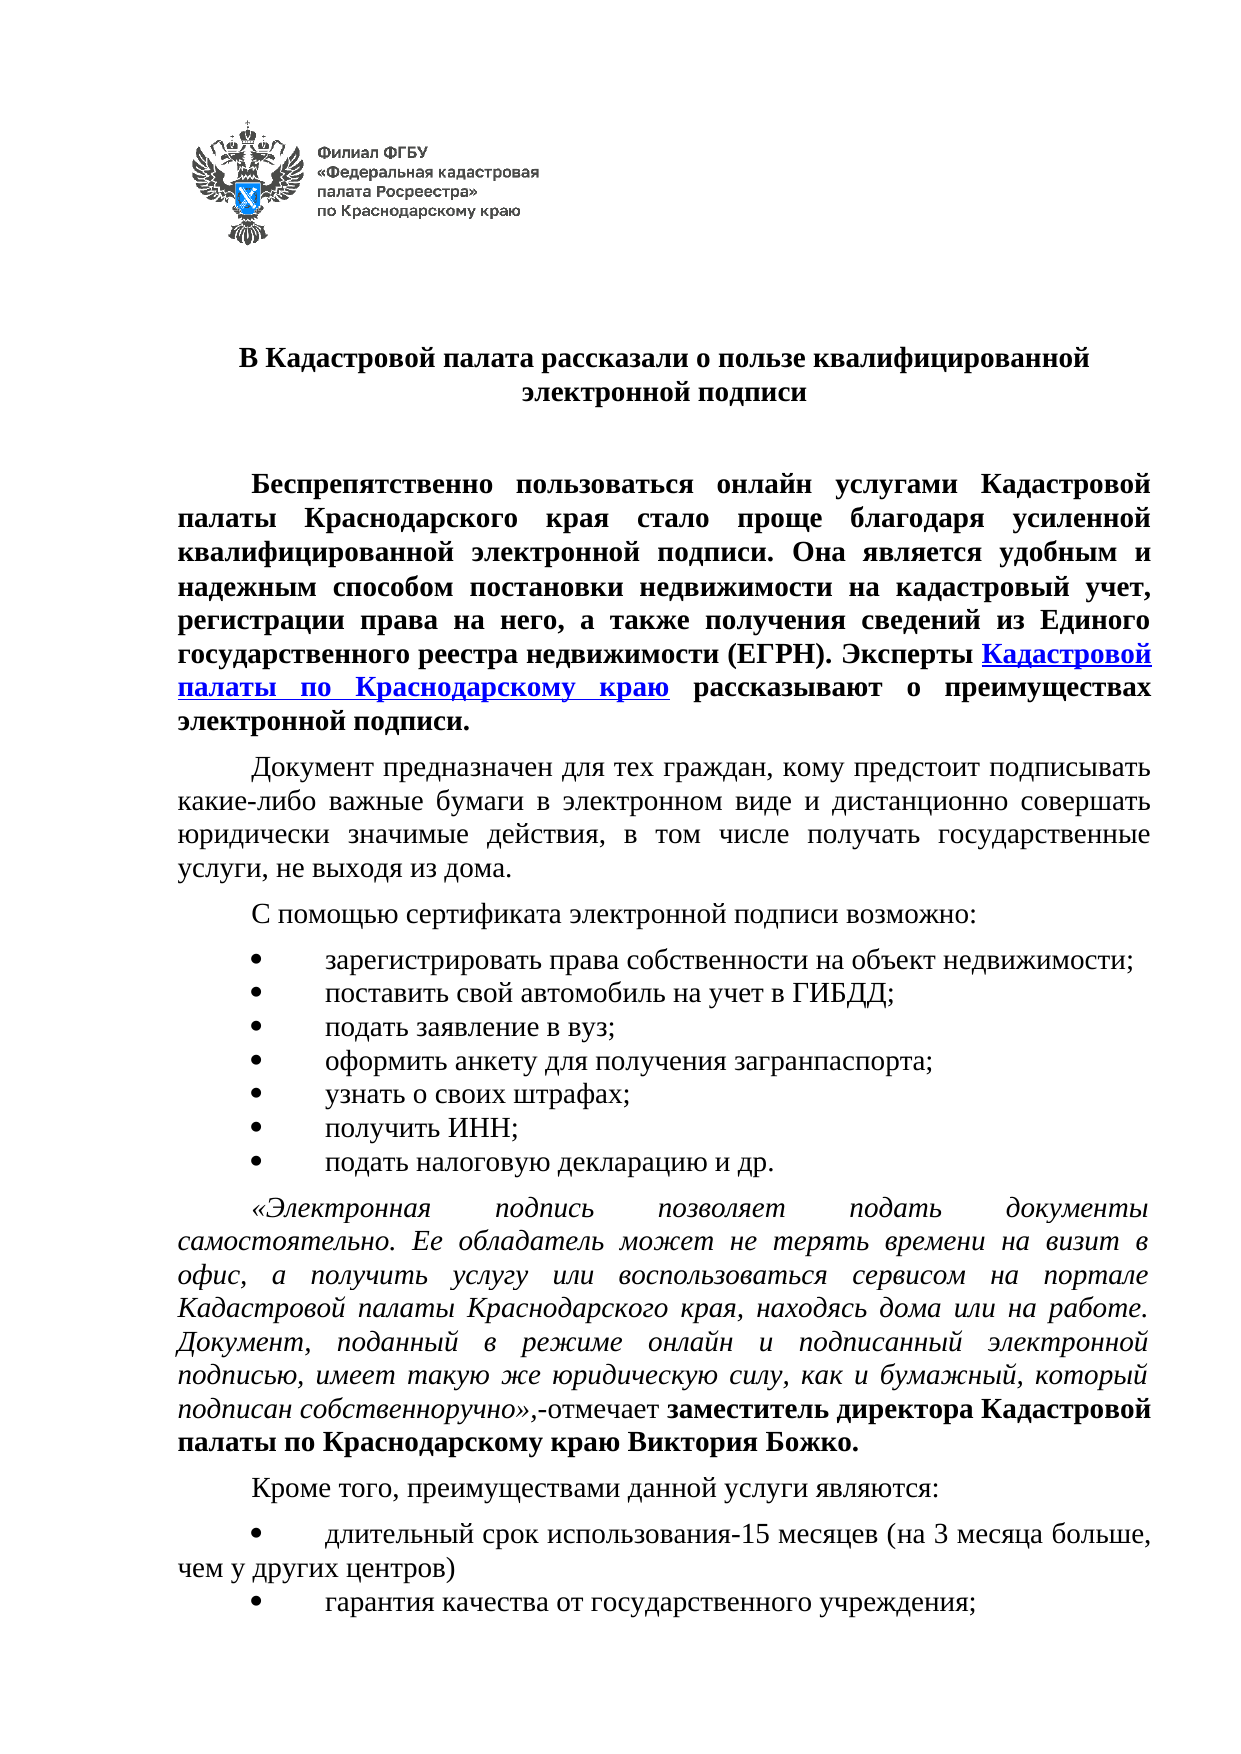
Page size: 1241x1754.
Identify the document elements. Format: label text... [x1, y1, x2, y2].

list оформить анкету для получения загранпаспорта; [177, 1043, 1152, 1076]
text Документ предназначен для тех граждан, кому предстоит подписывать какие-либо важные бумаги в электронном виде и дистанционно совершать юридически значимые действия, в том числе получать государственные услуги, не выходя из дома. [177, 749, 1152, 883]
list длительный срок использования-15 месяцев (на 3 месяца больше, чем у других центров) [177, 1517, 1152, 1584]
list получить ИНН; [177, 1110, 1152, 1144]
picture [177, 118, 590, 248]
text Беспрепятственно пользоваться онлайн услугами Кадастровой палаты Краснодарского края стало проще благодаря усиленной квалифицированной электронной подписи. Она является удобным и надежным способом постановки недвижимости на кадастровый учет, регистрации права на него, а также получения сведений из Единого государственного реестра недвижимости (ЕГРН). Эксперты Кадастровой палаты по Краснодарскому краю рассказывают о преимуществах электронной подписи. [177, 466, 1152, 737]
text В Кадастровой палата рассказали о пользе квалифицированной электронной подписи [177, 341, 1152, 408]
text «Электронная подпись позволяет подать документы самостоятельно. Ее обладатель может не терять времени на визит в офис, а получить услугу или воспользоваться сервисом на портале Кадастровой палаты Краснодарского края, находясь дома или на работе. Документ, поданный в режиме онлайн и подписанный электронной подписью, имеет такую же юридическую силу, как и бумажный, который подписан собственноручно»,-отмечает заместитель директора Кадастровой палаты по Краснодарскому краю Виктория Божко. [177, 1190, 1152, 1458]
list зарегистрировать права собственности на объект недвижимости; [177, 942, 1152, 975]
list подать заявление в вуз; [177, 1009, 1152, 1043]
list подать налоговую декларацию и др. [177, 1144, 1152, 1177]
list узнать о своих штрафах; [177, 1076, 1152, 1110]
text Кроме того, преимуществами данной услуги являются: [177, 1471, 1152, 1504]
text С помощью сертификата электронной подписи возможно: [177, 896, 1152, 929]
list поставить свой автомобиль на учет в ГИБДД; [177, 975, 1152, 1009]
list гарантия качества от государственного учреждения; [177, 1584, 1152, 1617]
